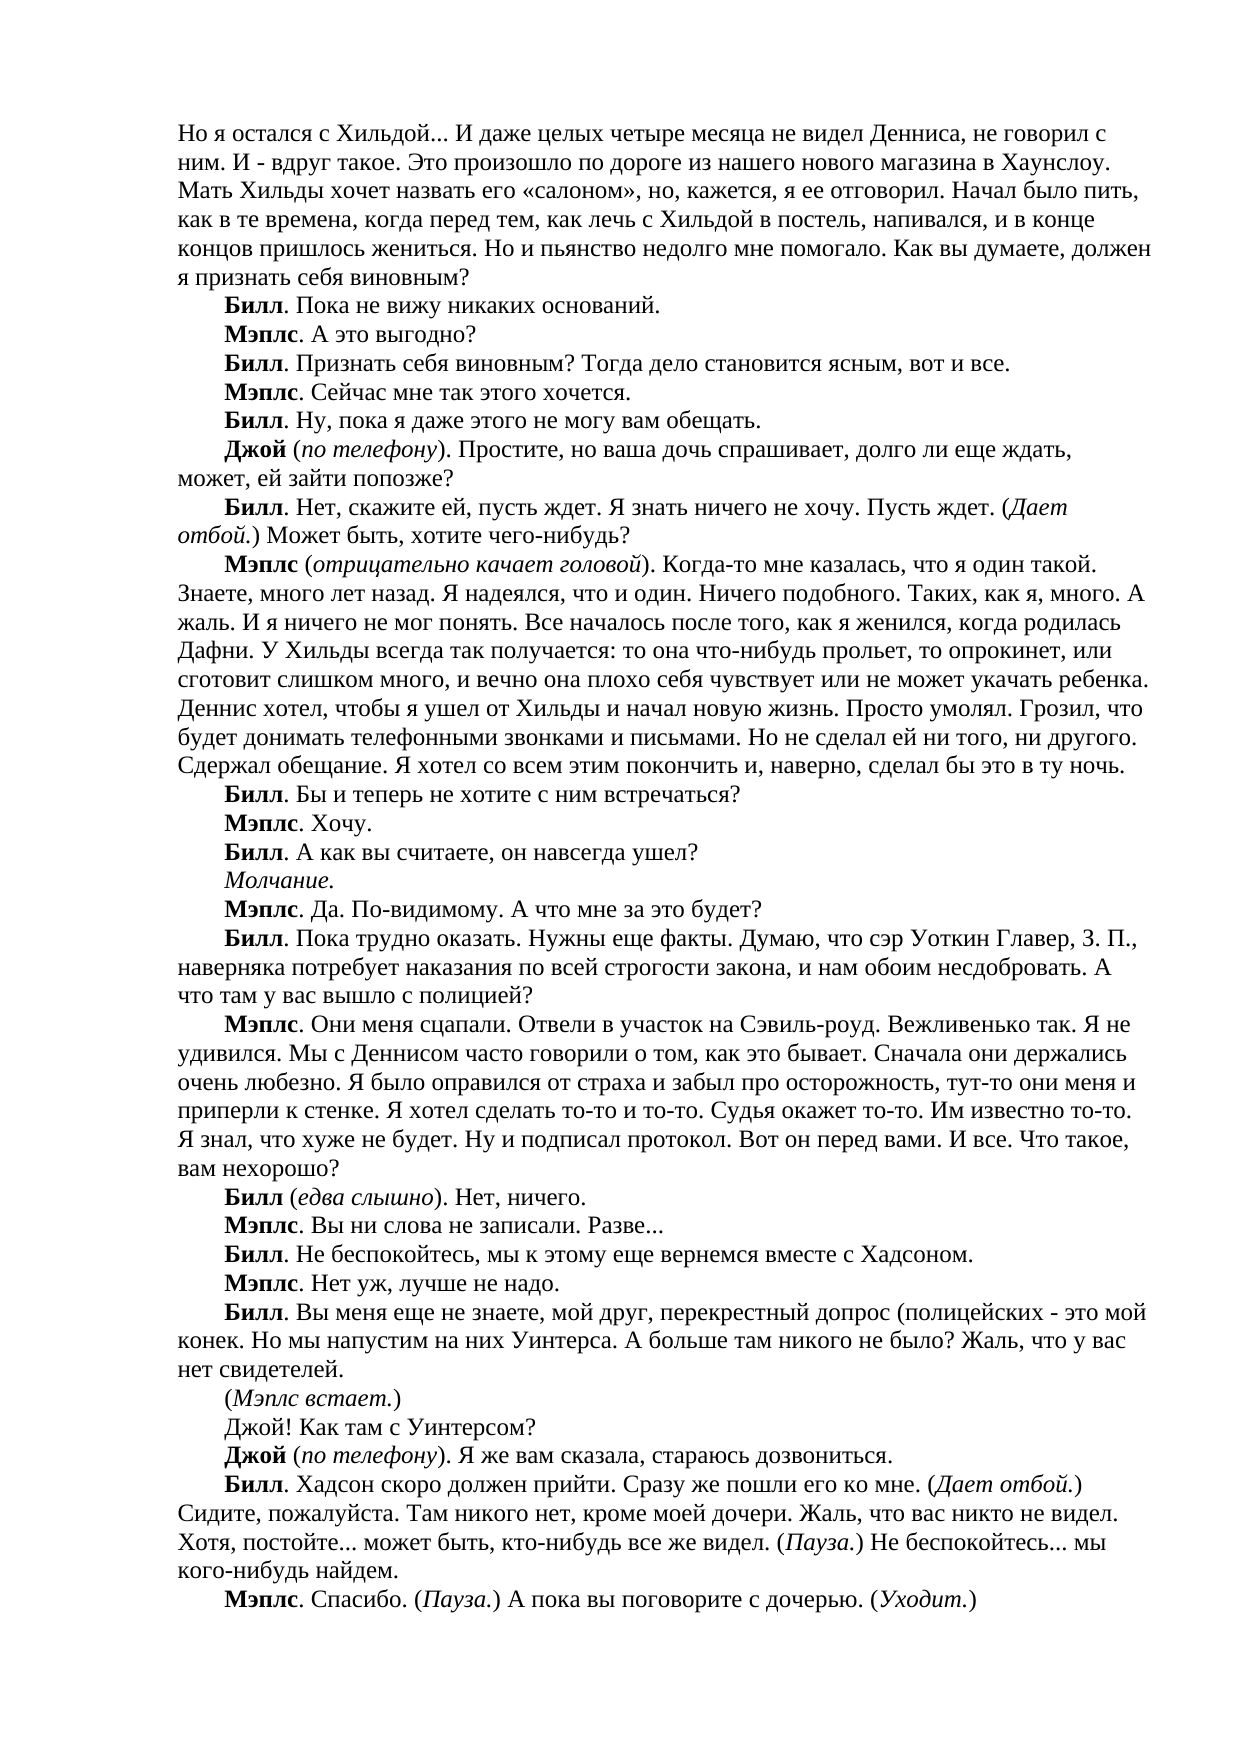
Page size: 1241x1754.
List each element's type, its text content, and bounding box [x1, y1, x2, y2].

text Молчание. [177, 866, 1152, 894]
text Мэплс. Вы ни слова не записали. Разве... [177, 1211, 1152, 1239]
text Мэплс. Да. По-видимому. А что мне за это будет? [177, 894, 1152, 923]
text Мэплс (отрицательно качает головой). Когда-то мне казалась, что я один такой. Знаете, много лет назад. Я надеялся, что и один. Ничего подобного. Таких, как я, много. А жаль. И я ничего не мог понять. Все началось после того, как я женился, когда родилась Дафни. У Хильды всегда так получается: то она что-нибудь прольет, то опрокинет, или сготовит слишком много, и вечно она плохо себя чувствует или не может укачать ребенка. Деннис хотел, чтобы я ушел от Хильды и начал новую жизнь. Просто умолял. Грозил, что будет донимать телефонными звонками и письмами. Но не сделал ей ни того, ни другого. Сдержал обещание. Я хотел со всем этим покончить и, наверно, сделал бы это в ту ночь. [177, 549, 1152, 779]
text Билл. А как вы считаете, он навсегда ушел? [177, 837, 1152, 866]
text Билл (едва слышно). Нет, ничего. [177, 1182, 1152, 1211]
text Билл. Хадсон скоро должен прийти. Сразу же пошли его ко мне. (Дает отбой.) Сидите, пожалуйста. Там никого нет, кроме моей дочери. Жаль, что вас никто не видел. Хотя, постойте... может быть, кто-нибудь все же видел. (Пауза.) Не беспокойтесь... мы кого-нибудь найдем. [177, 1469, 1152, 1584]
text Мэплс. Сейчас мне так этого хочется. [177, 377, 1152, 406]
text Билл. Пока не вижу никаких оснований. [177, 291, 1152, 319]
text Билл. Вы меня еще не знаете, мой друг, перекрестный допрос (полицейских - это мой конек. Но мы напустим на них Уинтерса. А больше там никого не было? Жаль, что у вас нет свидетелей. [177, 1297, 1152, 1383]
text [177, 118, 1152, 291]
text Мэплс. А это выгодно? [177, 319, 1152, 348]
text (Мэплс встает.) [177, 1383, 1152, 1412]
text Мэплс. Нет уж, лучше не надо. [177, 1268, 1152, 1297]
text Билл. Признать себя виновным? Тогда дело становится ясным, вот и все. [177, 348, 1152, 377]
text Джой (по телефону). Простите, но ваша дочь спрашивает, долго ли еще ждать, может, ей зайти попозже? [177, 434, 1152, 492]
text Мэплс. Хочу. [177, 808, 1152, 837]
text Билл. Нет, скажите ей, пусть ждет. Я знать ничего не хочу. Пусть ждет. (Дает отбой.) Может быть, хотите чего-нибудь? [177, 492, 1152, 549]
text Билл. Бы и теперь не хотите с ним встречаться? [177, 779, 1152, 808]
text Мэплс. Спасибо. (Пауза.) А пока вы поговорите с дочерью. (Уходит.) [177, 1584, 1152, 1613]
text Билл. Не беспокойтесь, мы к этому еще вернемся вместе с Хадсоном. [177, 1239, 1152, 1268]
text Джой (по телефону). Я же вам сказала, стараюсь дозвониться. [177, 1441, 1152, 1469]
text Билл. Пока трудно оказать. Нужны еще факты. Думаю, что сэр Уоткин Главер, З. П., наверняка потребует наказания по всей строгости закона, и нам обоим несдобровать. А что там у вас вышло с полицией? [177, 923, 1152, 1009]
text Джой! Как там с Уинтерсом? [177, 1412, 1152, 1441]
text Билл. Ну, пока я даже этого не могу вам обещать. [177, 406, 1152, 434]
text Мэплс. Они меня сцапали. Отвели в участок на Сэвиль-роуд. Вежливенько так. Я не удивился. Мы с Деннисом часто говорили о том, как это бывает. Сначала они держались очень любезно. Я было оправился от страха и забыл про осторожность, тут-то они меня и приперли к стенке. Я хотел сделать то-то и то-то. Судья окажет то-то. Им известно то-то. Я знал, что хуже не будет. Ну и подписал протокол. Вот он перед вами. И все. Что такое, вам нехорошо? [177, 1009, 1152, 1182]
